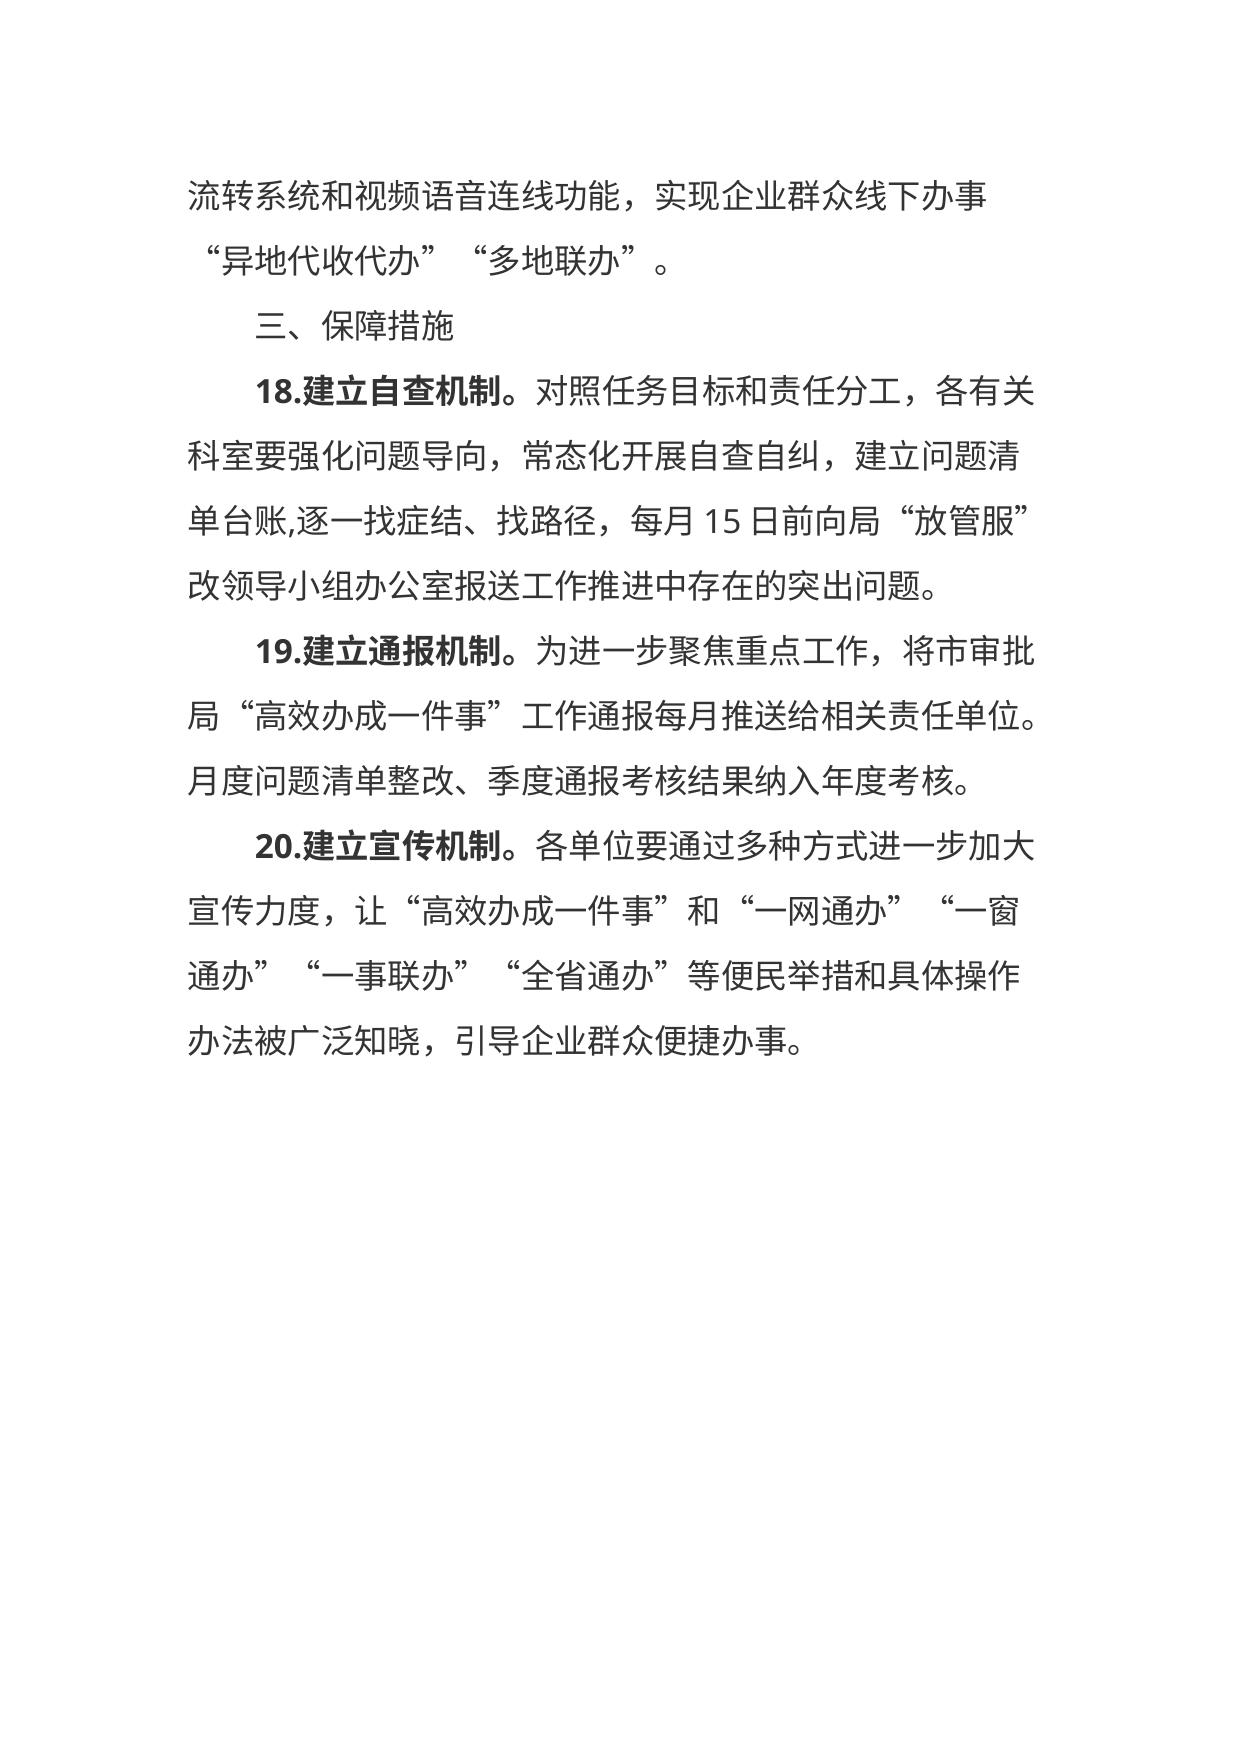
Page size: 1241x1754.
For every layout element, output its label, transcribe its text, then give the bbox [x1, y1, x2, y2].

text 20.建立宣传机制。各单位要通过多种方式进一步加大宣传力度，让“高效办成一件事”和“一网通办”“一窗通办”“一事联办”“全省通办”等便民举措和具体操作办法被广泛知晓，引导企业群众便捷办事。 [187, 812, 1053, 1072]
text 三、保障措施 [187, 292, 1053, 357]
text 19.建立通报机制。为进一步聚焦重点工作，将市审批局“高效办成一件事”工作通报每月推送给相关责任单位。月度问题清单整改、季度通报考核结果纳入年度考核。 [187, 617, 1053, 812]
text 18.建立自查机制。对照任务目标和责任分工，各有关科室要强化问题导向，常态化开展自查自纠，建立问题清单台账,逐一找症结、找路径，每月15日前向局“放管服”改领导小组办公室报送工作推进中存在的突出问题。 [187, 357, 1053, 617]
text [187, 162, 1053, 292]
